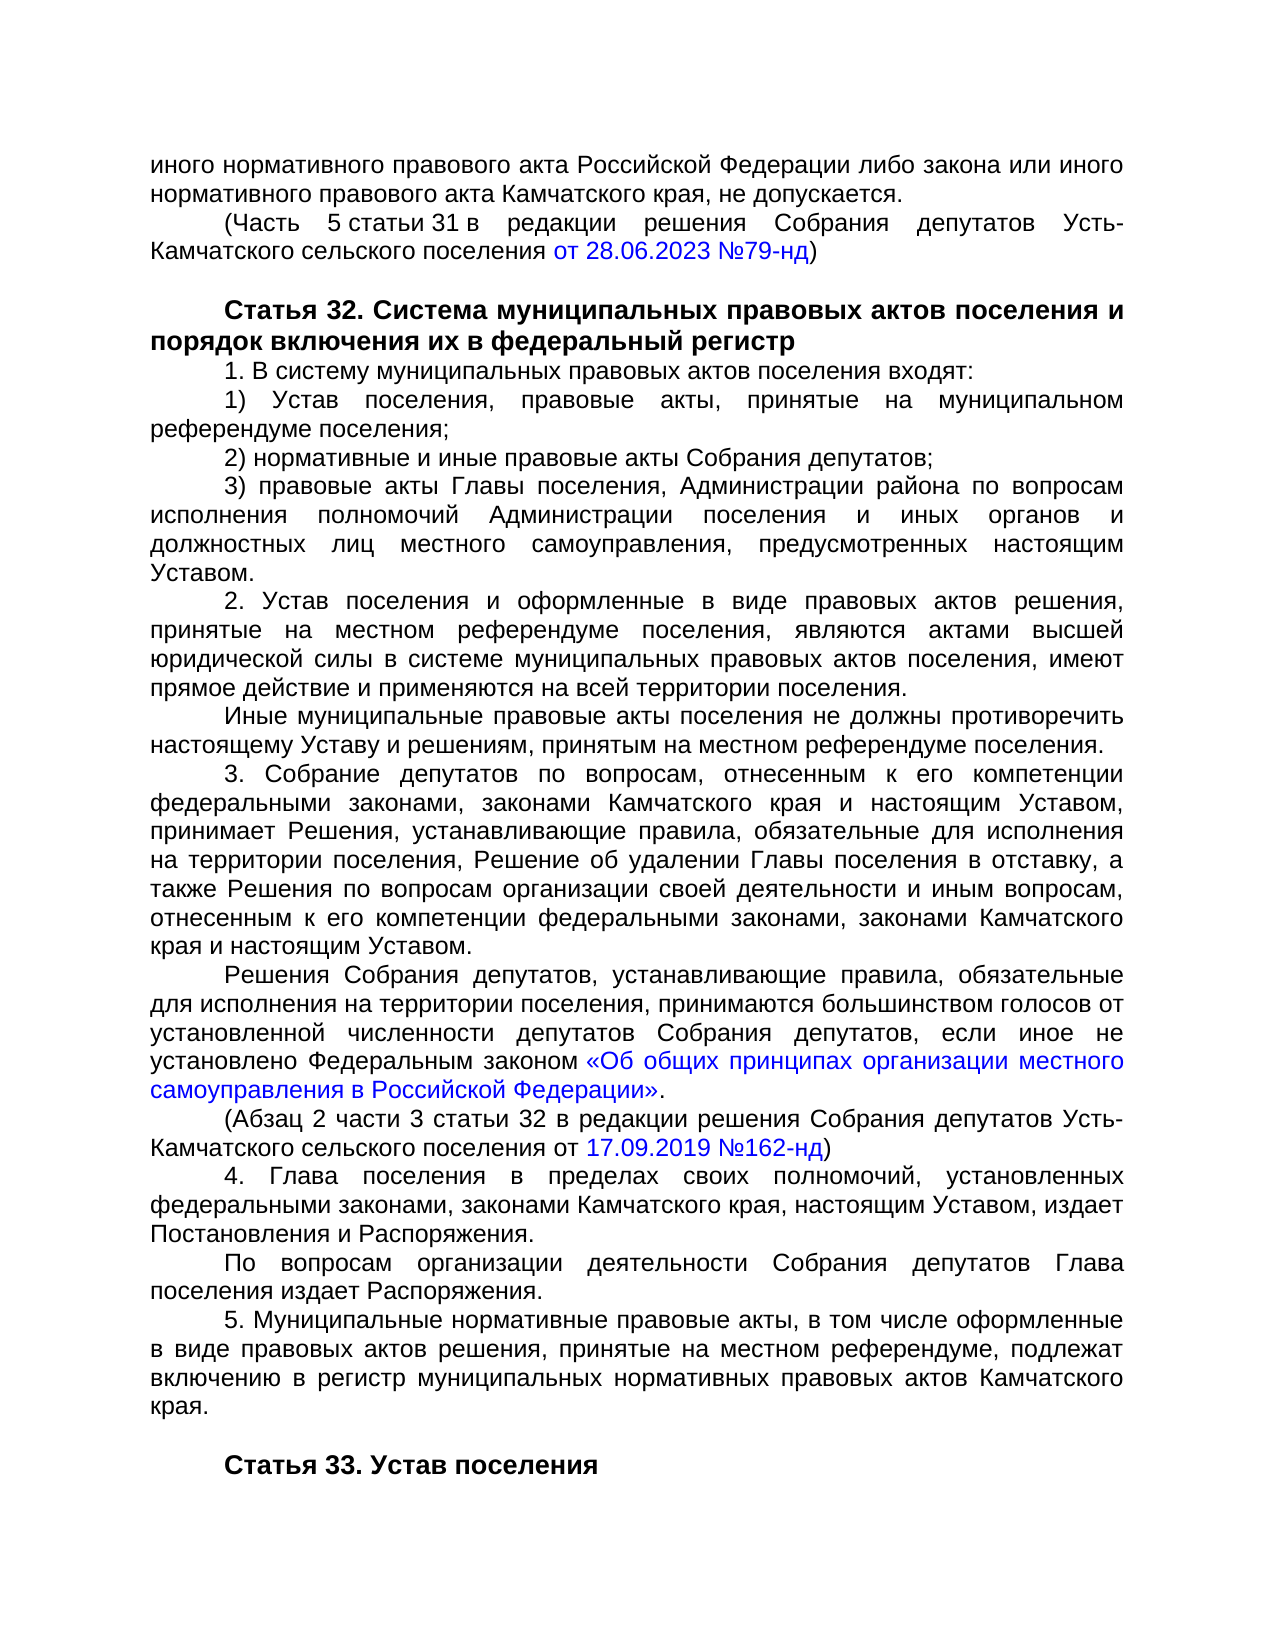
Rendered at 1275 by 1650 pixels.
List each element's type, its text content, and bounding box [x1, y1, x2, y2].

text По вопросам организации деятельности Собрания депутатов Глава поселения издает Распоряжения. [150, 1247, 1125, 1305]
text (Абзац 2 части 3 статьи 32 в редакции решения Собрания депутатов Усть-Камчатского сельского поселения от 17.09.2019 №162-нд) [150, 1104, 1125, 1161]
text 1) Устав поселения, правовые акты, принятые на муниципальном референдуме поселения; [150, 385, 1125, 442]
text Статья 33. Устав поселения [150, 1449, 1125, 1480]
text (Часть 5 статьи 31 в редакции решения Собрания депутатов Усть-Камчатского сельского поселения от 28.06.2023 №79-нд) [150, 207, 1125, 265]
text 3) правовые акты Главы поселения, Администрации района по вопросам исполнения полномочий Администрации поселения и иных органов и должностных лиц местного самоуправления, предусмотренных настоящим Уставом. [150, 471, 1125, 586]
text 3. Собрание депутатов по вопросам, отнесенным к его компетенции федеральными законами, законами Камчатского края и настоящим Уставом, принимает Решения, устанавливающие правила, обязательные для исполнения на территории поселения, Решение об удалении Главы поселения в отставку, а также Решения по вопросам организации своей деятельности и иным вопросам, отнесенным к его компетенции федеральными законами, законами Камчатского края и настоящим Уставом. [150, 759, 1125, 960]
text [150, 150, 1125, 207]
text 2. Устав поселения и оформленные в виде правовых актов решения, принятые на местном референдуме поселения, являются актами высшей юридической силы в системе муниципальных правовых актов поселения, имеют прямое действие и применяются на всей территории поселения. [150, 586, 1125, 701]
text Решения Собрания депутатов, устанавливающие правила, обязательные для исполнения на территории поселения, принимаются большинством голосов от установленной численности депутатов Собрания депутатов, если иное не установлено Федеральным законом «Об общих принципах организации местного самоуправления в Российской Федерации». [150, 960, 1125, 1104]
text Иные муниципальные правовые акты поселения не должны противоречить настоящему Уставу и решениям, принятым на местном референдуме поселения. [150, 701, 1125, 759]
text 5. Муниципальные нормативные правовые акты, в том числе оформленные в виде правовых актов решения, принятые на местном референдуме, подлежат включению в регистр муниципальных нормативных правовых актов Камчатского края. [150, 1305, 1125, 1420]
text 2) нормативные и иные правовые акты Собрания депутатов; [150, 442, 1125, 471]
text Статья 32. Система муниципальных правовых актов поселения и порядок включения их в федеральный регистр [150, 294, 1125, 356]
text 4. Глава поселения в пределах своих полномочий, установленных федеральными законами, законами Камчатского края, настоящим Уставом, издает Постановления и Распоряжения. [150, 1161, 1125, 1247]
text 1. В систему муниципальных правовых актов поселения входят: [150, 356, 1125, 385]
